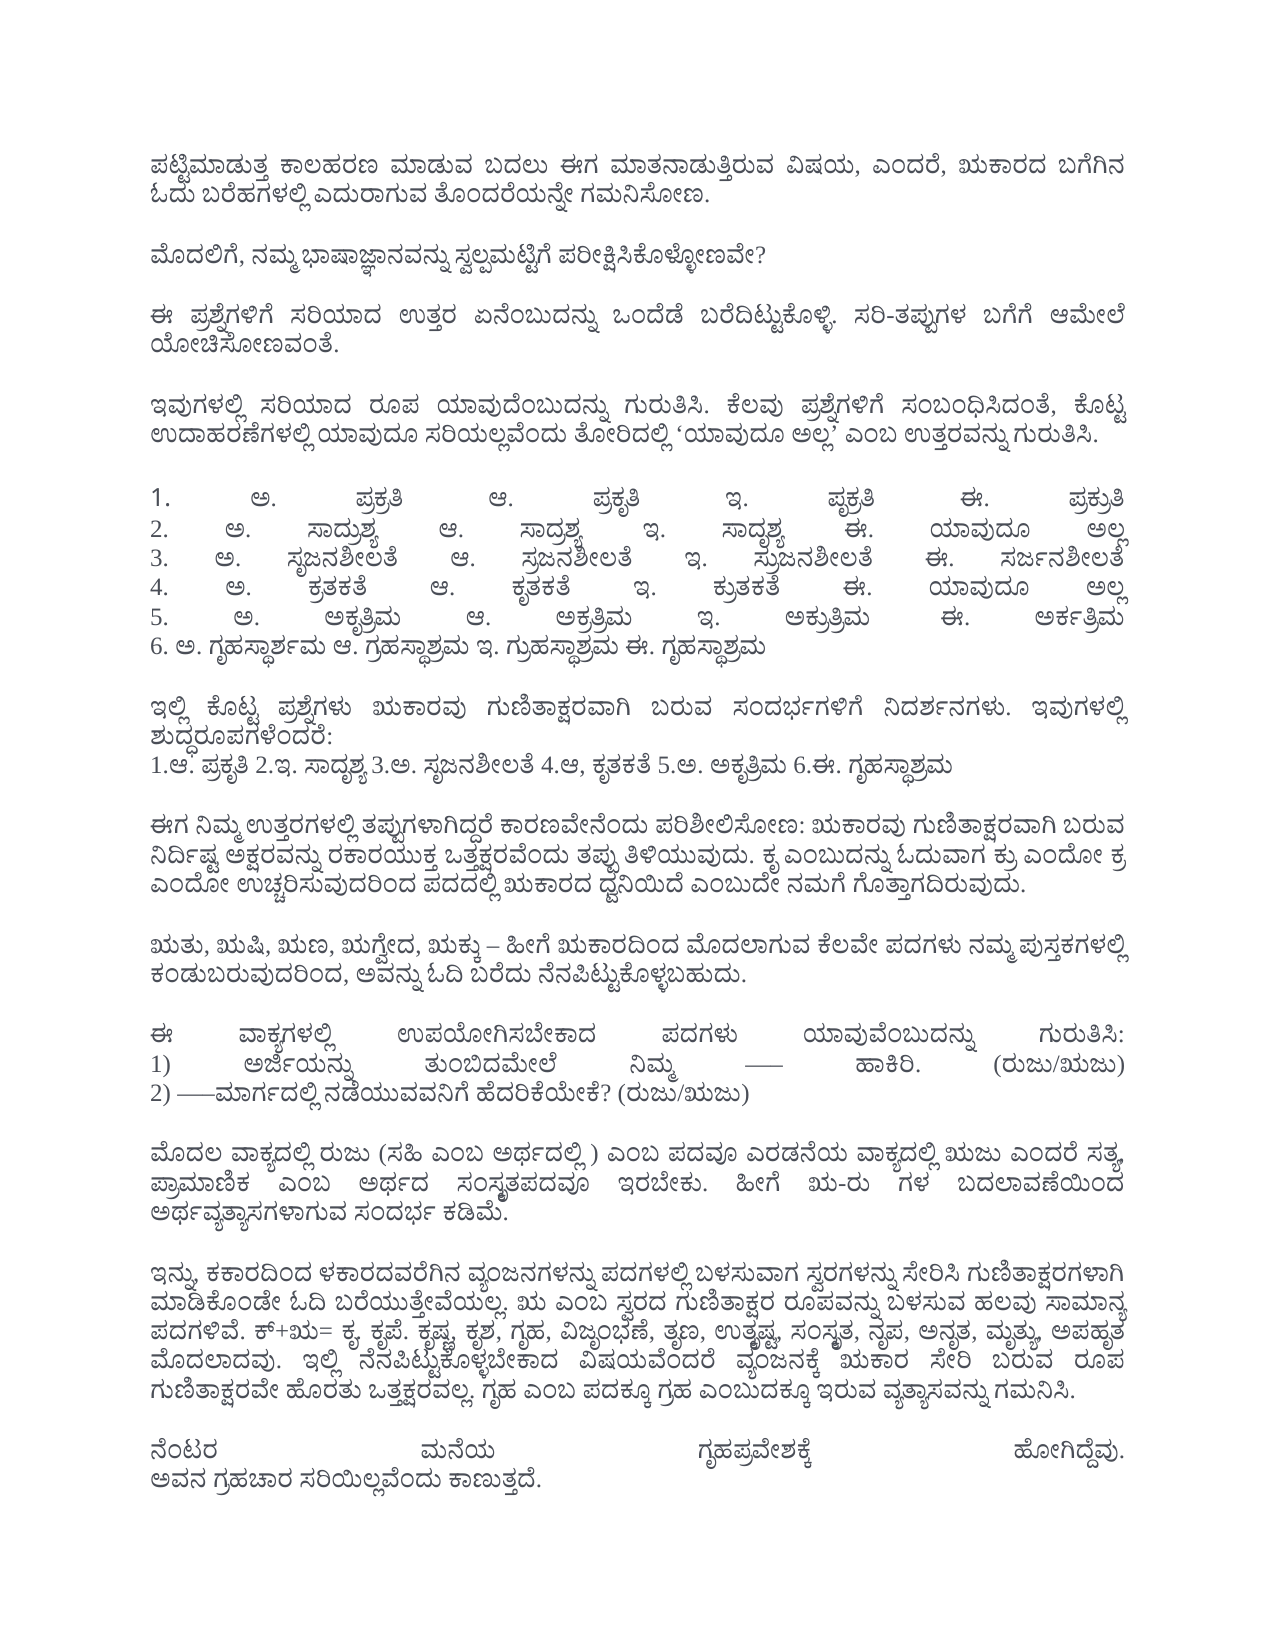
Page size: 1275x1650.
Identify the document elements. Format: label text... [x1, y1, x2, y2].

text 1. ಅ. ಪ್ರಕ್ರತಿ ಆ. ಪ್ರಕೃತಿ ಇ. ಪೃಕ್ರತಿ ಈ. ಪ್ರಕ್ರುತಿ 2. ಅ. ಸಾದ್ರುಶ್ಯ ಆ. ಸಾದ್ರಶ್ಯ ಇ. ಸಾದೃಶ್ಯ ಈ. ಯಾವುದೂ ಅಲ್ಲ 3. ಅ. ಸೃಜನಶೀಲತೆ ಆ. ಸ್ರಜನಶೀಲತೆ ಇ. ಸ್ರುಜನಶೀಲತೆ ಈ. ಸರ್ಜನಶೀಲತೆ 4. ಅ. ಕ್ರತಕತೆ ಆ. ಕೃತಕತೆ ಇ. ಕ್ರುತಕತೆ ಈ. ಯಾವುದೂ ಅಲ್ಲ 5. ಅ. ಅಕೃತ್ರಿಮ ಆ. ಅಕ್ರತ್ರಿಮ ಇ. ಅಕ್ರುತ್ರಿಮ ಈ. ಅರ್ಕತ್ರಿಮ 6. ಅ. ಗೃಹಸ್ಥಾರ್ಶಮ ಆ. ಗ್ರಹಸ್ಥಾಶ್ರಮ ಇ. ಗ್ರುಹಸ್ಥಾಶ್ರಮ ಈ. ಗೃಹಸ್ಥಾಶ್ರಮ [150, 480, 1125, 660]
text ಈಗ ನಿಮ್ಮ ಉತ್ತರಗಳಲ್ಲಿ ತಪ್ಪುಗಳಾಗಿದ್ದರೆ ಕಾರಣವೇನೆಂದು ಪರಿಶೀಲಿಸೋಣ: ಋಕಾರವು ಗುಣಿತಾಕ್ಷರವಾಗಿ ಬರುವ ನಿರ್ದಿಷ್ಟ ಅಕ್ಷರವನ್ನು ರಕಾರಯುಕ್ತ ಒತ್ತಕ್ಷರವೆಂದು ತಪ್ಪು ತಿಳಿಯುವುದು. ಕೃ ಎಂಬುದನ್ನು ಓದುವಾಗ ಕ್ರು ಎಂದೋ ಕ್ರ ಎಂದೋ ಉಚ್ಚರಿಸುವುದರಿಂದ ಪದದಲ್ಲಿ ಋಕಾರದ ಧ್ವನಿಯಿದೆ ಎಂಬುದೇ ನಮಗೆ ಗೊತ್ತಾಗದಿರುವುದು. [150, 811, 1125, 898]
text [150, 150, 1125, 208]
text ಋತು, ಋಷಿ, ಋಣ, ಋಗ್ವೇದ, ಋಕ್ಕು – ಹೀಗೆ ಋಕಾರದಿಂದ ಮೊದಲಾಗುವ ಕೆಲವೇ ಪದಗಳು ನಮ್ಮ ಪುಸ್ತಕಗಳಲ್ಲಿ ಕಂಡುಬರುವುದರಿಂದ, ಅವನ್ನು ಓದಿ ಬರೆದು ನೆನಪಿಟ್ಟುಕೊಳ್ಳಬಹುದು. [150, 930, 1125, 988]
text ಮೊದಲಿಗೆ, ನಮ್ಮ ಭಾಷಾಜ್ಞಾನವನ್ನು ಸ್ವಲ್ಪಮಟ್ಟಿಗೆ ಪರೀಕ್ಷಿಸಿಕೊಳ್ಳೋಣವೇ? [150, 240, 1125, 269]
text ಇವುಗಳಲ್ಲಿ ಸರಿಯಾದ ರೂಪ ಯಾವುದೆಂಬುದನ್ನು ಗುರುತಿಸಿ. ಕೆಲವು ಪ್ರಶ್ನೆಗಳಿಗೆ ಸಂಬಂಧಿಸಿದಂತೆ, ಕೊಟ್ಟ ಉದಾಹರಣೆಗಳಲ್ಲಿ ಯಾವುದೂ ಸರಿಯಲ್ಲವೆಂದು ತೋರಿದಲ್ಲಿ ‘ಯಾವುದೂ ಅಲ್ಲ’ ಎಂಬ ಉತ್ತರವನ್ನು ಗುರುತಿಸಿ. [150, 390, 1125, 449]
text ಇಲ್ಲಿ ಕೊಟ್ಟ ಪ್ರಶ್ನೆಗಳು ಋಕಾರವು ಗುಣಿತಾಕ್ಷರವಾಗಿ ಬರುವ ಸಂದರ್ಭಗಳಿಗೆ ನಿದರ್ಶನಗಳು. ಇವುಗಳಲ್ಲಿ ಶುದ್ಧರೂಪಗಳೆಂದರೆ: 1.ಆ. ಪ್ರಕೃತಿ 2.ಇ. ಸಾದೃಶ್ಯ 3.ಅ. ಸೃಜನಶೀಲತೆ 4.ಆ, ಕೃತಕತೆ 5.ಅ. ಅಕೃತ್ರಿಮ 6.ಈ. ಗೃಹಸ್ಥಾಶ್ರಮ [150, 692, 1125, 779]
text ಇನ್ನು, ಕಕಾರದಿಂದ ಳಕಾರದವರೆಗಿನ ವ್ಯಂಜನಗಳನ್ನು ಪದಗಳಲ್ಲಿ ಬಳಸುವಾಗ ಸ್ವರಗಳನ್ನು ಸೇರಿಸಿ ಗುಣಿತಾಕ್ಷರಗಳಾಗಿ ಮಾಡಿಕೊಂಡೇ ಓದಿ ಬರೆಯುತ್ತೇವೆಯಲ್ಲ. ಋ ಎಂಬ ಸ್ವರದ ಗುಣಿತಾಕ್ಷರ ರೂಪವನ್ನು ಬಳಸುವ ಹಲವು ಸಾಮಾನ್ಯ ಪದಗಳಿವೆ. ಕ್+ಋ= ಕೃ. ಕೃಪೆ. ಕೃಷ್ಣ, ಕೃಶ, ಗೃಹ, ವಿಜೃಂಭಣೆ, ತೃಣ, ಉತ್ಕೃಷ್ಟ, ಸಂಸ್ಕೃತ, ನೃಪ, ಅನೃತ, ಮೃತ್ಯು, ಅಪಹೃತ ಮೊದಲಾದವು. ಇಲ್ಲಿ ನೆನಪಿಟ್ಟುಕೊಳ್ಳಬೇಕಾದ ವಿಷಯವೆಂದರೆ ವ್ಯಂಜನಕ್ಕೆ ಋಕಾರ ಸೇರಿ ಬರುವ ರೂಪ ಗುಣಿತಾಕ್ಷರವೇ ಹೊರತು ಒತ್ತಕ್ಷರವಲ್ಲ. ಗೃಹ ಎಂಬ ಪದಕ್ಕೂ ಗ್ರಹ ಎಂಬುದಕ್ಕೂ ಇರುವ ವ್ಯತ್ಯಾಸವನ್ನು ಗಮನಿಸಿ. [150, 1258, 1125, 1404]
text ಮೊದಲ ವಾಕ್ಯದಲ್ಲಿ ರುಜು (ಸಹಿ ಎಂಬ ಅರ್ಥದಲ್ಲಿ ) ಎಂಬ ಪದವೂ ಎರಡನೆಯ ವಾಕ್ಯದಲ್ಲಿ ಋಜು ಎಂದರೆ ಸತ್ಯ, ಪ್ರಾಮಾಣಿಕ ಎಂಬ ಅರ್ಥದ ಸಂಸ್ಕೃತಪದವೂ ಇರಬೇಕು. ಹೀಗೆ ಋ-ರು ಗಳ ಬದಲಾವಣೆಯಿಂದ ಅರ್ಥವ್ಯತ್ಯಾಸಗಳಾಗುವ ಸಂದರ್ಭ ಕಡಿಮೆ. [150, 1138, 1125, 1226]
text ನೆಂಟರ ಮನೆಯ ಗೃಹಪ್ರವೇಶಕ್ಕೆ ಹೋಗಿದ್ದೆವು. ಅವನ ಗ್ರಹಚಾರ ಸರಿಯಿಲ್ಲವೆಂದು ಕಾಣುತ್ತದೆ. [150, 1435, 1125, 1494]
text ಈ ವಾಕ್ಯಗಳಲ್ಲಿ ಉಪಯೋಗಿಸಬೇಕಾದ ಪದಗಳು ಯಾವುವೆಂಬುದನ್ನು ಗುರುತಿಸಿ: 1) ಅರ್ಜಿಯನ್ನು ತುಂಬಿದಮೇಲೆ ನಿಮ್ಮ —– ಹಾಕಿರಿ. (ರುಜು/ಋಜು) 2) —–ಮಾರ್ಗದಲ್ಲಿ ನಡೆಯುವವನಿಗೆ ಹೆದರಿಕೆಯೇಕೆ? (ರುಜು/ಋಜು) [150, 1019, 1125, 1107]
text ಈ ಪ್ರಶ್ನೆಗಳಿಗೆ ಸರಿಯಾದ ಉತ್ತರ ಏನೆಂಬುದನ್ನು ಒಂದೆಡೆ ಬರೆದಿಟ್ಟುಕೊಳ್ಳಿ. ಸರಿ-ತಪ್ಪುಗಳ ಬಗೆಗೆ ಆಮೇಲೆ ಯೋಚಿಸೋಣವಂತೆ. [150, 300, 1125, 359]
